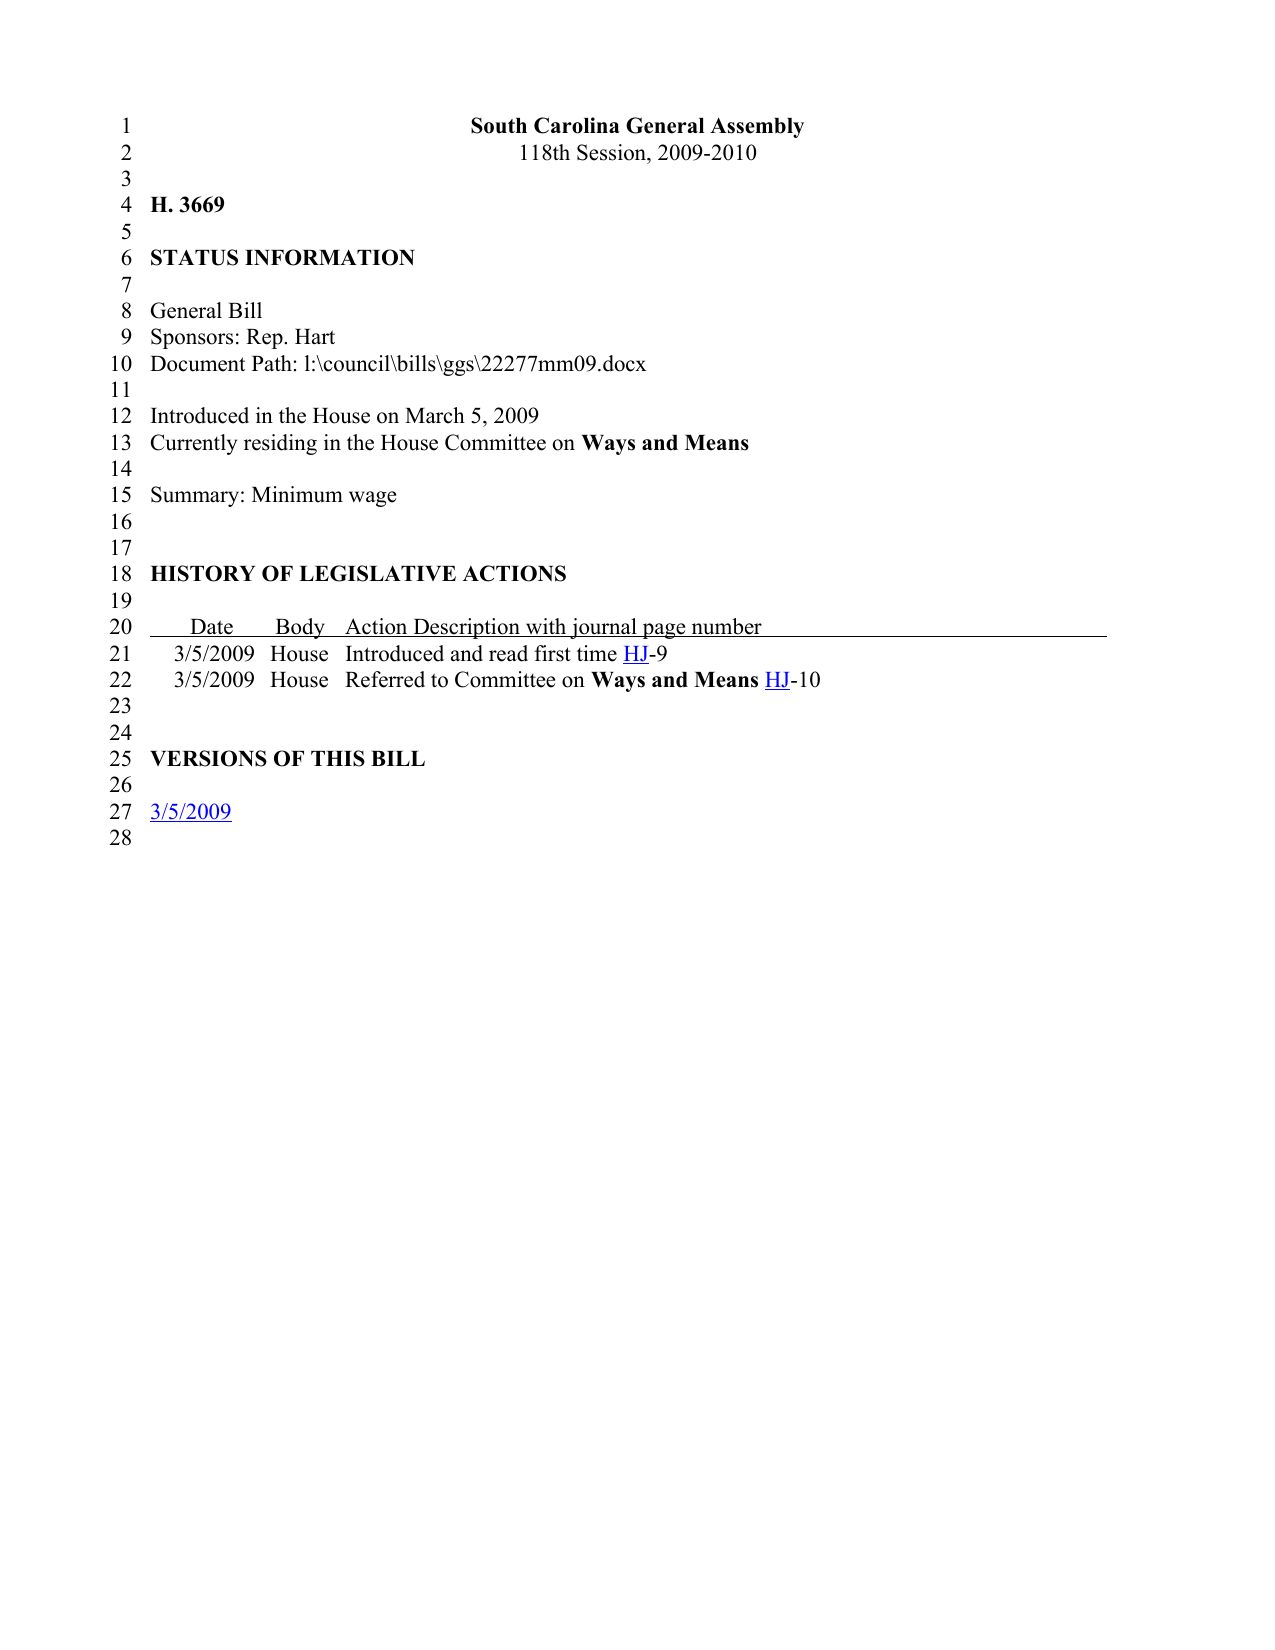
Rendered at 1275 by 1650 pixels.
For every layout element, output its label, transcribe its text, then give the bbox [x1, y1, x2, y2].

text 3/5/2009 House Introduced and read first time HJ-9 [150, 639, 1125, 666]
text Introduced in the House on March 5, 2009 [150, 402, 1125, 429]
text Document Path: l:\council\bills\ggs\22277mm09.docx [150, 350, 1125, 376]
text Summary: Minimum wage [150, 481, 1125, 508]
text South Carolina General Assembly [150, 112, 1125, 139]
text VERSIONS OF THIS BILL [150, 745, 1125, 771]
text H. 3669 [150, 192, 1125, 218]
text STATUS INFORMATION [150, 244, 1125, 271]
text 3/5/2009 House Referred to Committee on Ways and Means HJ-10 [150, 666, 1125, 692]
text 118th Session, 2009-2010 [150, 139, 1125, 165]
text Currently residing in the House Committee on Ways and Means [150, 429, 1125, 455]
text HISTORY OF LEGISLATIVE ACTIONS [150, 561, 1125, 587]
text Sponsors: Rep. Hart [150, 323, 1125, 350]
text General Bill [150, 297, 1125, 323]
text Date Body Action Description with journal page number [150, 613, 1125, 639]
text 3/5/2009 [150, 798, 1125, 824]
